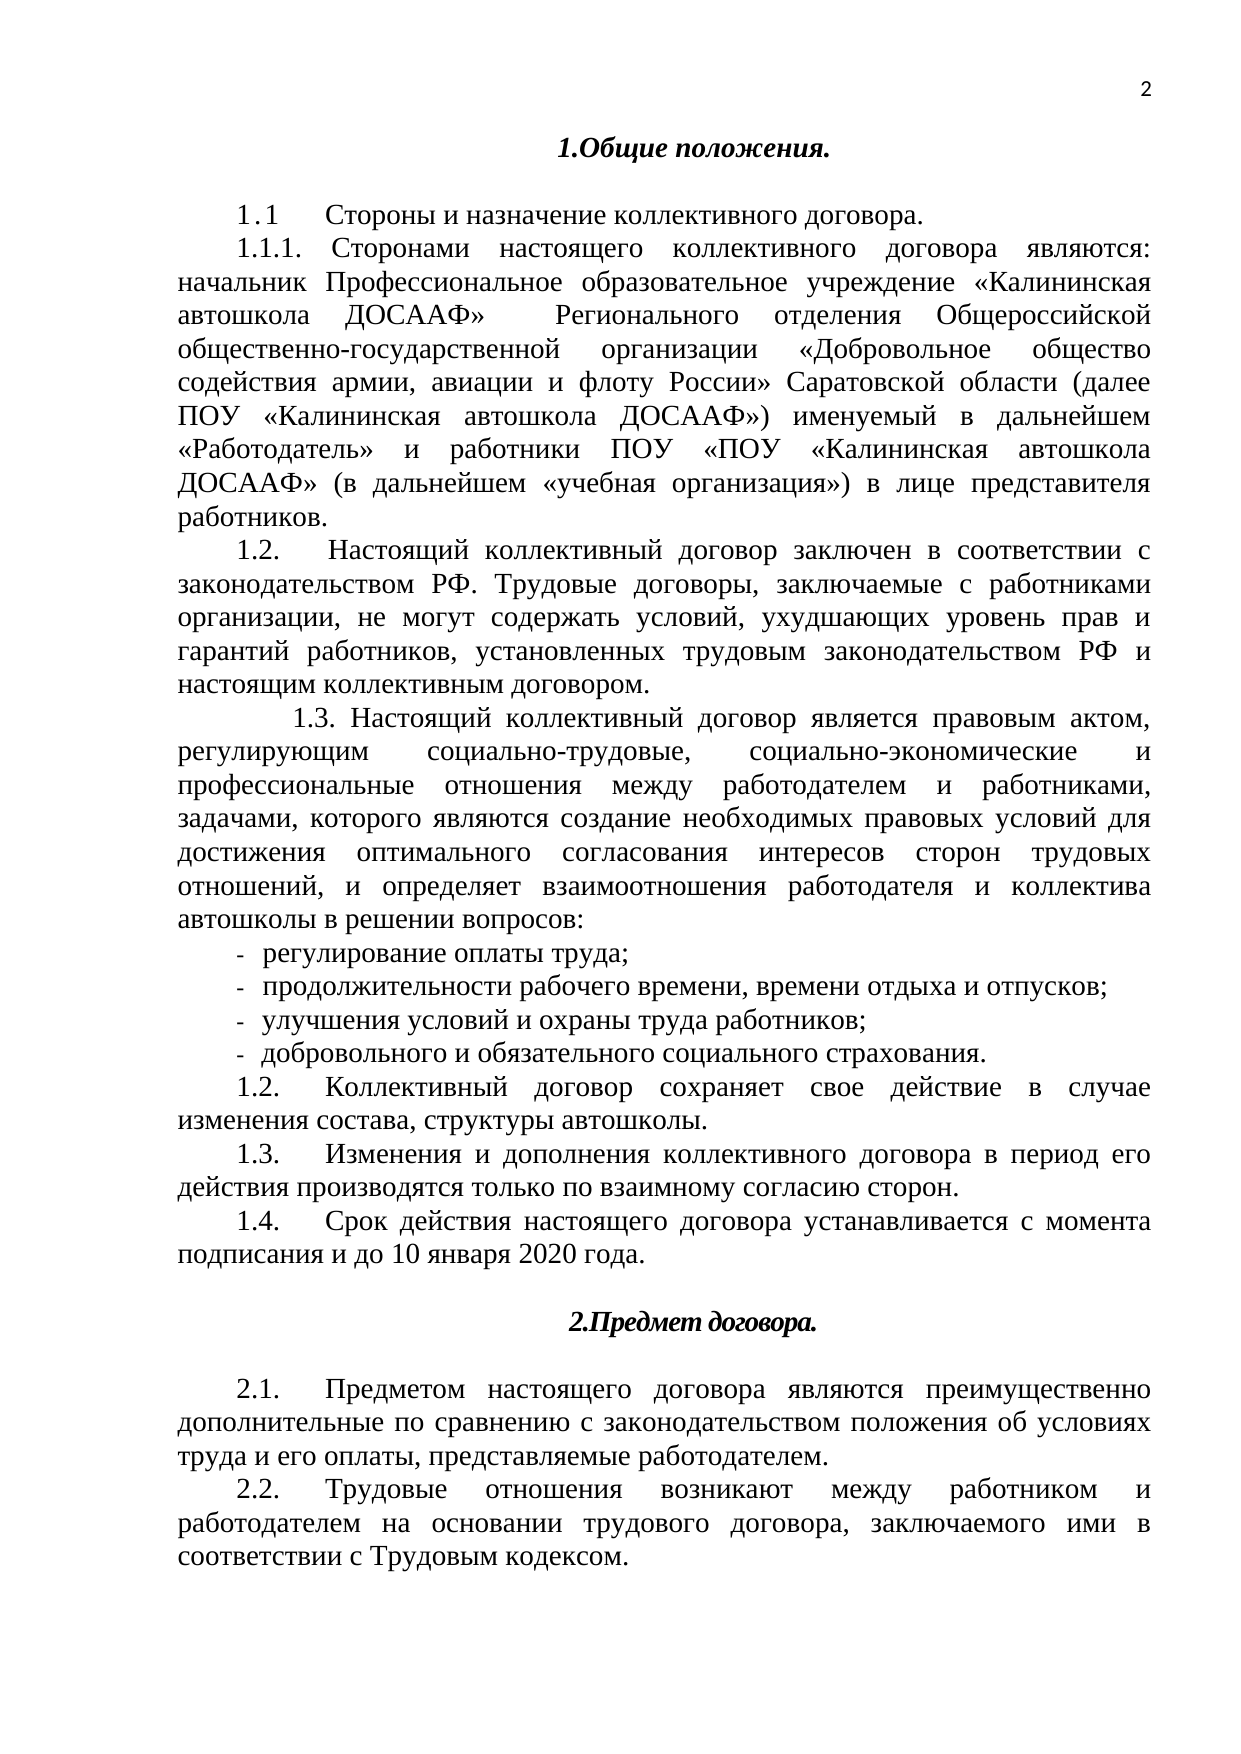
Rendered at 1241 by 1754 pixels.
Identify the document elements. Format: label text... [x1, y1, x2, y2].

text 2.Предмет договора. [236, 1304, 1152, 1337]
list 1.Общие положения. [236, 130, 1152, 163]
list продолжительности рабочего времени, времени отдыха и отпусков; [177, 968, 1152, 1002]
text 1.2. Настоящий коллективный договор заключен в соответствии с законодательством РФ. Трудовые договоры, заключаемые с работниками организации, не могут содержать условий, ухудшающих уровень прав и гарантий работников, установленных трудовым законодательством РФ и настоящим коллективным договором. [177, 532, 1152, 700]
list Срок действия настоящего договора устанавливается с момента подписания и до 10 января 2020 года. [177, 1203, 1152, 1270]
list Трудовые отношения возникают между работником и работодателем на основании трудового договора, заключаемого ими в соответствии с Трудовым кодексом. [177, 1471, 1152, 1572]
list регулирование оплаты труда; [177, 935, 1152, 968]
list Изменения и дополнения коллективного договора в период его действия производятся только по взаимному согласию сторон. [177, 1136, 1152, 1203]
list Стороны и назначение коллективного договора. [177, 197, 1152, 230]
text 1.3. Настоящий коллективный договор является правовым актом, регулирующим социально-трудовые, социально-экономические и профессиональные отношения между работодателем и работниками, задачами, которого являются создание необходимых правовых условий для достижения оптимального согласования интересов сторон трудовых отношений, и определяет взаимоотношения работодателя и коллектива автошколы в решении вопросов: [177, 700, 1152, 935]
list добровольного и обязательного социального страхования. [177, 1035, 1152, 1069]
list улучшения условий и охраны труда работников; [177, 1002, 1152, 1035]
text 1.1.1. Сторонами настоящего коллективного договора являются: начальник Профессиональное образовательное учреждение «Калининская автошкола ДОСААФ» Регионального отделения Общероссийской общественно-государственной организации «Добровольное общество содействия армии, авиации и флоту России» Саратовской области (далее ПОУ «Калининская автошкола ДОСААФ») именуемый в дальнейшем «Работодатель» и работники ПОУ «ПОУ «Калининская автошкола ДОСААФ» (в дальнейшем «учебная организация») в лице представителя работников. [177, 230, 1152, 532]
list Предметом настоящего договора являются преимущественно дополнительные по сравнению с законодательством положения об условиях труда и его оплаты, представляемые работодателем. [177, 1371, 1152, 1471]
list Коллективный договор сохраняет свое действие в случае изменения состава, структуры автошколы. [177, 1069, 1152, 1136]
